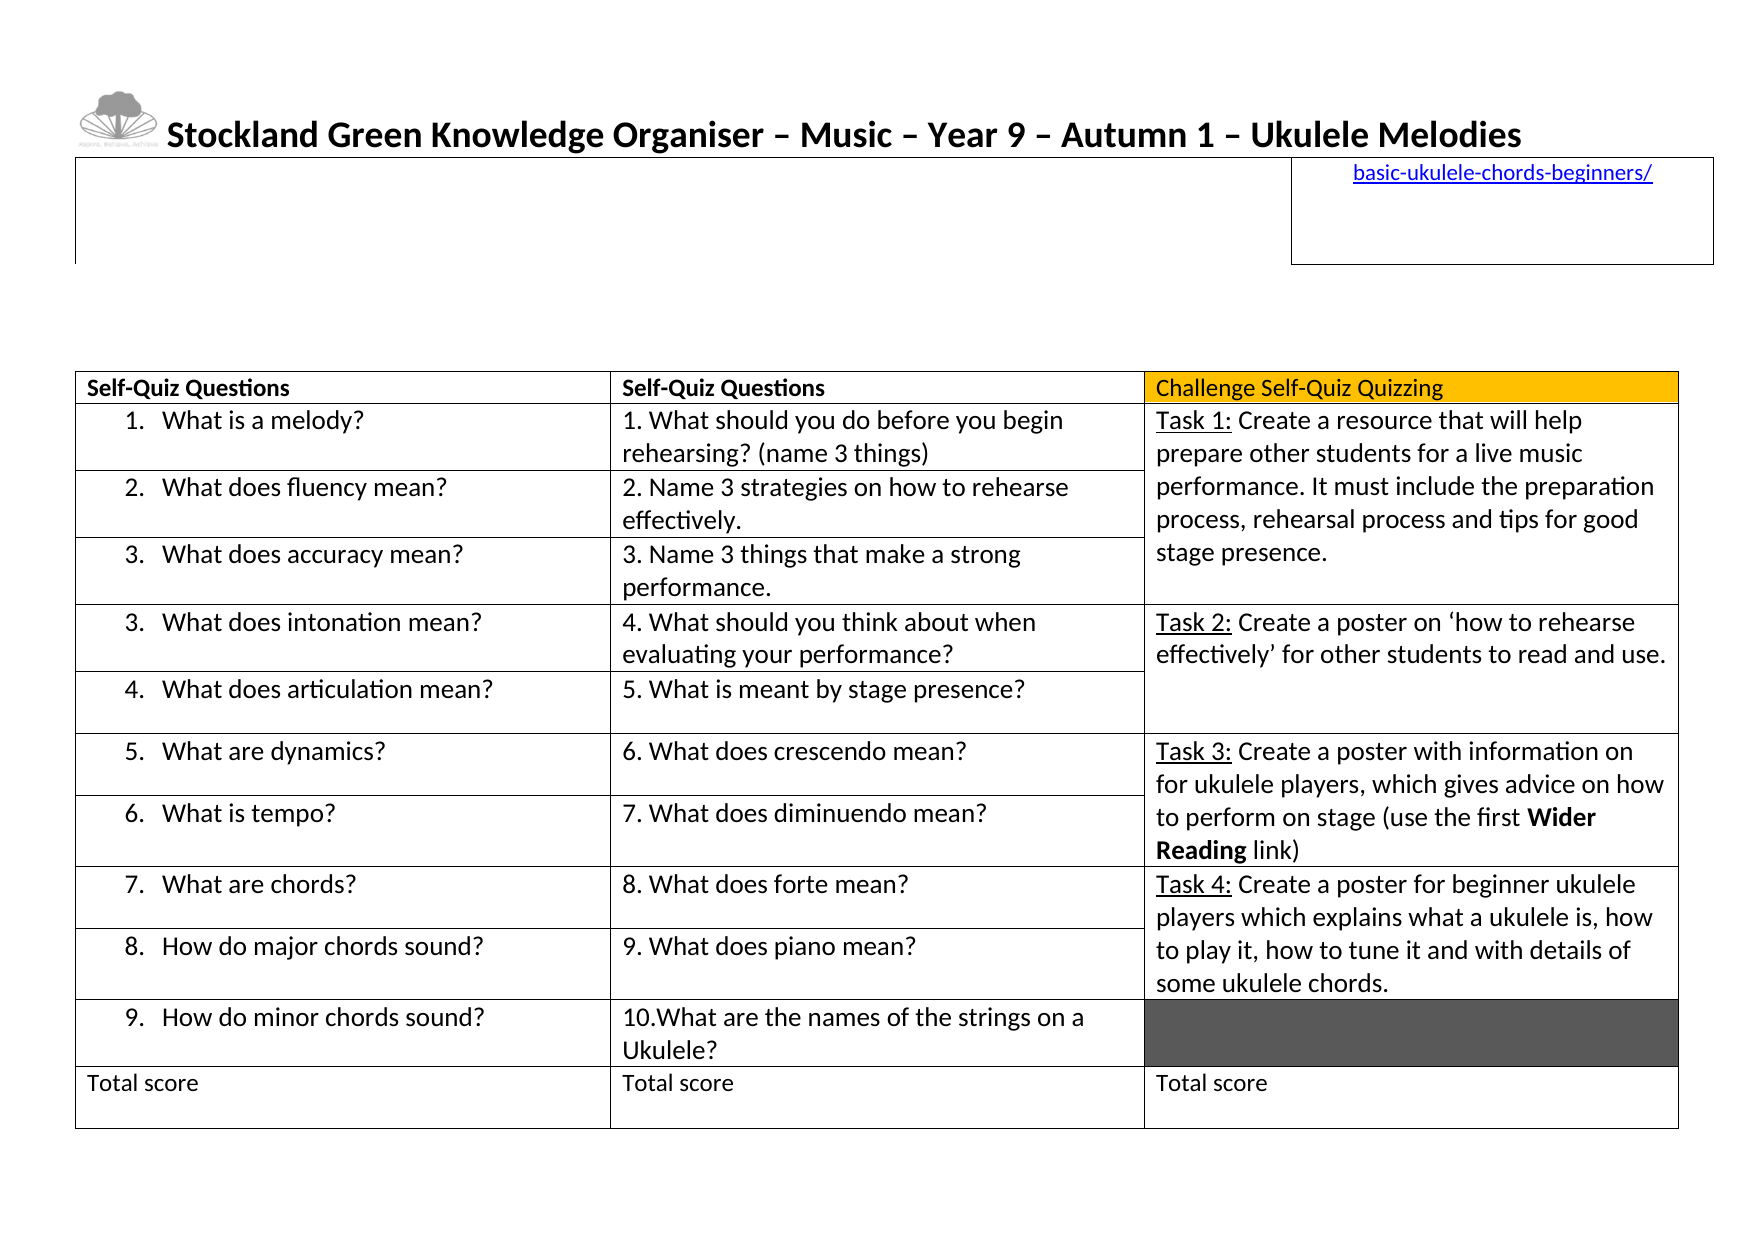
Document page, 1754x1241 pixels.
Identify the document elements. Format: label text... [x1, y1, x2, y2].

table_cell How do major chords sound? [76, 929, 610, 999]
table_cell What are dynamics? [76, 734, 610, 795]
table_cell What does fluency mean? [76, 471, 610, 537]
table_cell 2. Name 3 strategies on how to rehearse effectively. [611, 471, 1144, 537]
table_cell 6. What does crescendo mean? [611, 734, 1144, 795]
table_cell 7. What does diminuendo mean? [611, 796, 1144, 866]
table_cell Wider Reading https://liveukulele.com/songs/easy-ukulele-songs/ https://www.knowyourinstrument.com/basic-ukulele-chords-beginners/ [1292, 158, 1713, 264]
table_cell Task 1: Create a resource that will help prepare other students for a live music performance. It must include the preparation process, rehearsal process and tips for good stage presence. [1145, 404, 1678, 604]
table_cell 8. What does forte mean? [611, 867, 1144, 928]
table_cell [1145, 1000, 1678, 1066]
table_cell What does accuracy mean? [76, 538, 610, 604]
table_cell 3. Name 3 things that make a strong performance. [611, 538, 1144, 604]
table_header Challenge Self-Quiz Quizzing [1145, 372, 1678, 402]
table_cell How do minor chords sound? [76, 1000, 610, 1066]
table_cell Task 2: Create a poster on ‘how to rehearse effectively’ for other students to read and use. [1145, 605, 1678, 733]
table_header Self-Quiz Questions [76, 372, 610, 402]
table_cell Total score [611, 1067, 1144, 1128]
table_cell What does intonation mean? [76, 605, 610, 671]
table_header Self-Quiz Questions [611, 372, 1144, 402]
table_cell [76, 158, 1291, 264]
table_cell What is tempo? [76, 796, 610, 866]
table_cell What does articulation mean? [76, 672, 610, 733]
table_cell 9. What does piano mean? [611, 929, 1144, 999]
table_cell 1. What should you do before you begin rehearsing? (name 3 things) [611, 404, 1144, 469]
table_cell Total score [76, 1067, 610, 1128]
table_cell 5. What is meant by stage presence? [611, 672, 1144, 733]
table_cell Task 3: Create a poster with information on for ukulele players, which gives advice on how to perform on stage (use the first Wider Reading link) [1145, 734, 1678, 866]
table_cell 4. What should you think about when evaluating your performance? [611, 605, 1144, 671]
table_cell What is a melody? [76, 404, 610, 469]
table_cell What are chords? [76, 867, 610, 928]
picture [75, 82, 160, 148]
table_cell Task 4: Create a poster for beginner ukulele players which explains what a ukulele is, how to play it, how to tune it and with details of some ukulele chords. [1145, 867, 1678, 999]
table_cell 10.What are the names of the strings on a Ukulele? [611, 1000, 1144, 1066]
table_cell Total score [1145, 1067, 1678, 1128]
